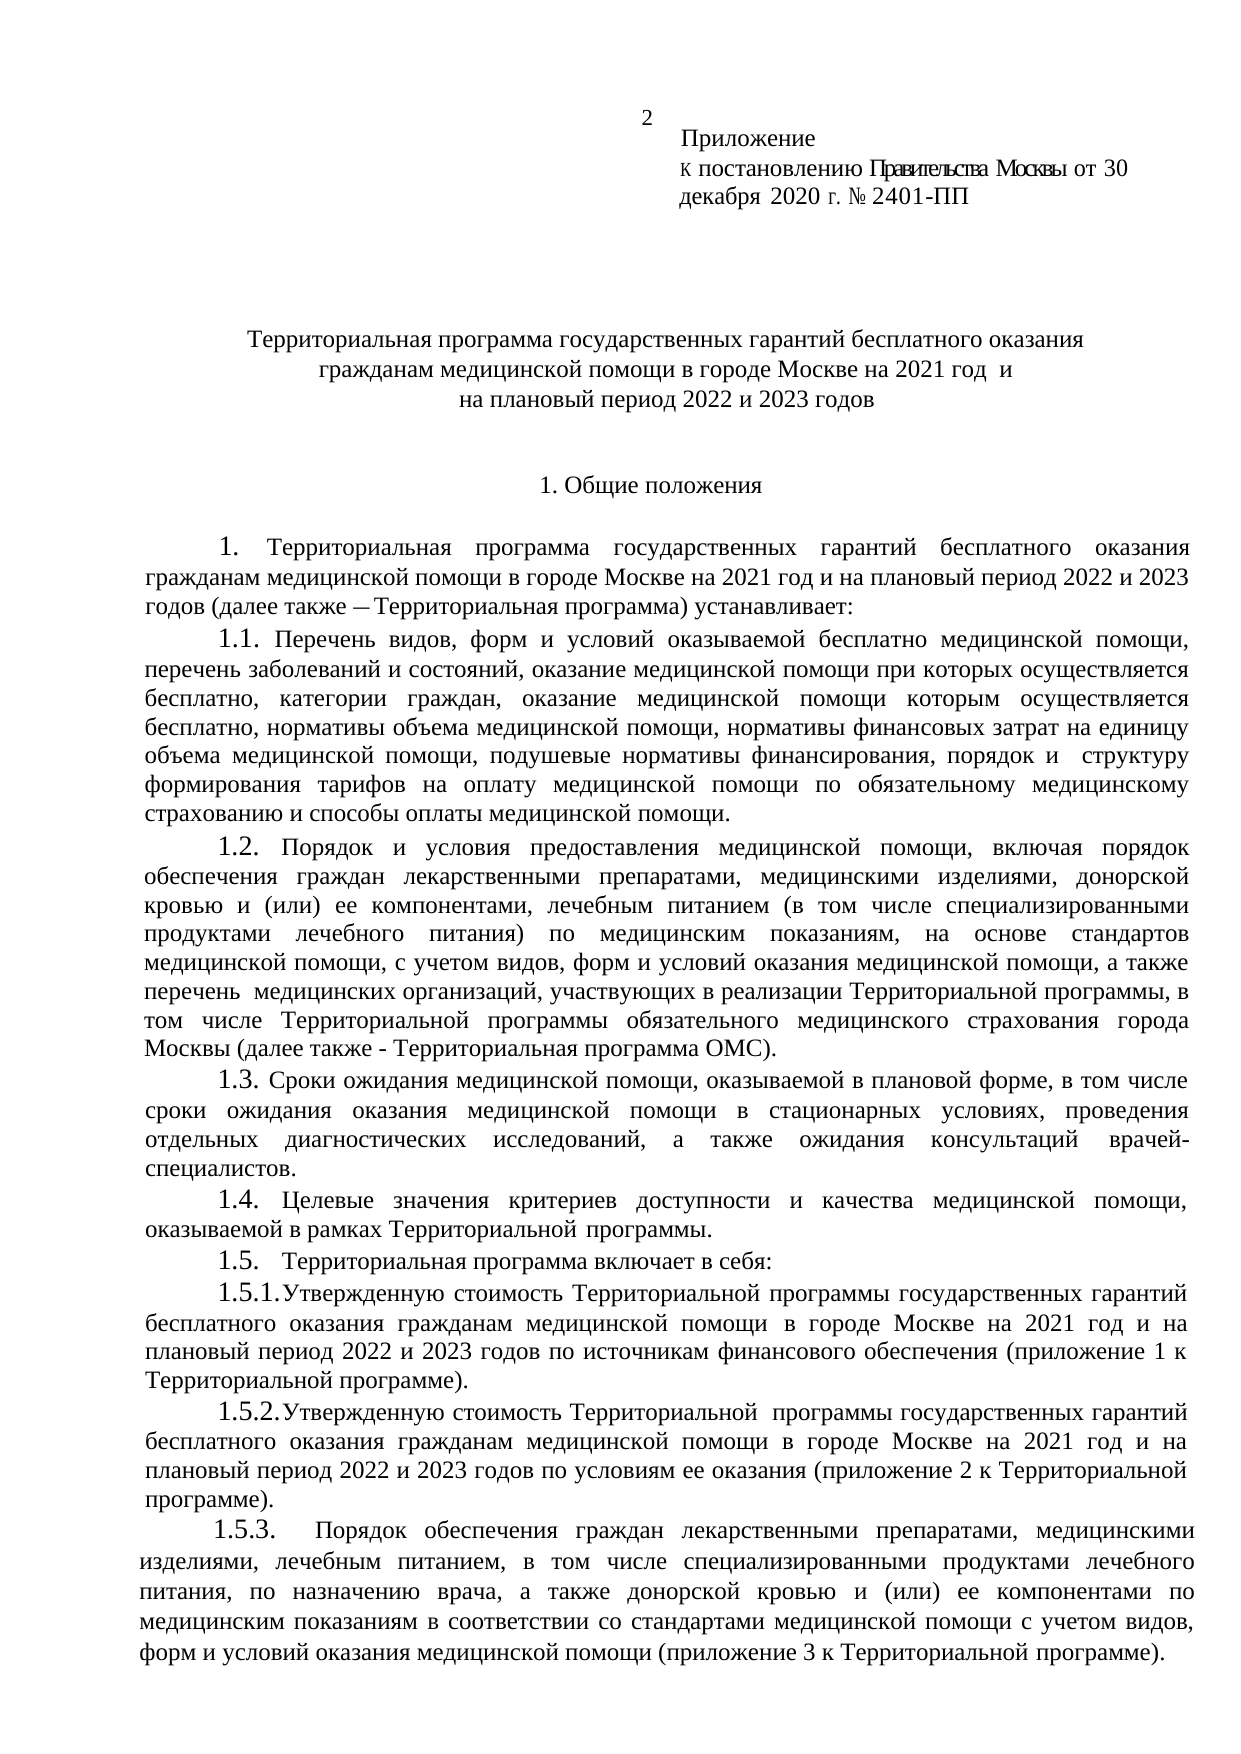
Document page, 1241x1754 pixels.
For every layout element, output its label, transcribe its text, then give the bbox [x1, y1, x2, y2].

list Целевые значения критериев доступности и качества медицинской помощи, оказываемой в рамках Территориальной программы. [145, 1182, 1188, 1243]
text Приложение [681, 121, 1215, 153]
list Порядок обеспечения граждан лекарственными препаратами, медицинскими изделиями, лечебным питанием, в том числе специализированными продуктами лечебного питания, по назначению врача, а также донорской кровью и (или) ее компонентами по медицинским показаниям в соответствии со стандартами медицинской помощи с учетом видов, форм и условий оказания медицинской помощи (приложение 3 к Территориальной программе). [139, 1512, 1195, 1665]
list Перечень видов, форм и условий оказываемой бесплатно медицинской помощи, перечень заболеваний и состояний, оказание медицинской помощи при которых осуществляется бесплатно, категории граждан, оказание медицинской помощи которым осуществляется бесплатно, нормативы объема медицинской помощи, нормативы финансовых затрат на единицу объема медицинской помощи, подушевые нормативы финансирования, порядок и структуру формирования тарифов на оплату медицинской помощи по обязательному медицинскому страхованию и способы оплаты медицинской помощи. [144, 621, 1190, 827]
list Порядок и условия предоставления медицинской помощи, включая порядок обеспечения граждан лекарственными препаратами, медицинскими изделиями, донорской кровью и (или) ее компонентами, лечебным питанием (в том числе специализированными продуктами лечебного питания) по медицинским показаниям, на основе стандартов медицинской помощи, с учетом видов, форм и условий оказания медицинской помощи, а также перечень медицинских организаций, участвующих в реализации Территориальной программы, в том числе Территориальной программы обязательного медицинского страхования города Москвы (далее также - Территориальная программа OMC). [144, 828, 1190, 1062]
list Утвержденную стоимость Территориальной программы государственных гарантий бесплатного оказания гражданам медицинской помощи в городе Москве на 2021 год и на плановый период 2022 и 2023 годов по источникам финансового обеспечения (приложение 1 к Территориальной программе). [145, 1275, 1188, 1394]
list Территориальная программа государственных гарантий бесплатного оказания гражданам медицинской помощи в городе Москве на 2021 год и на плановый период 2022 и 2023 годов (далее также — Территориальная программа) устанавливает: [145, 529, 1191, 620]
list Сроки ожидания медицинской помощи, оказываемой в плановой форме, в том числе сроки ожидания оказания медицинской помощи в стационарных условиях, проведения отдельных диагностических исследований, а также ожидания консультаций врачей-специалистов. [145, 1062, 1190, 1181]
text на плановый период 2022 и 2023 годов [192, 384, 1141, 412]
text к постановлению Правительства Москвы от 30 декабря 2020 г. № 2401-ПП [679, 153, 1203, 210]
list Территориальная программа включает в себя: [145, 1243, 1188, 1275]
text 1. Общие положения [539, 470, 1215, 499]
text Территориальная программа государственных гарантий бесплатного оказания гражданам медицинской помощи в городе Москве на 2021 год и [192, 324, 1139, 383]
list Утвержденную стоимость Территориальной программы государственных гарантий бесплатного оказания гражданам медицинской помощи в городе Москве на 2021 год и на плановый период 2022 и 2023 годов по условиям ее оказания (приложение 2 к Территориальной программе). [145, 1394, 1188, 1512]
